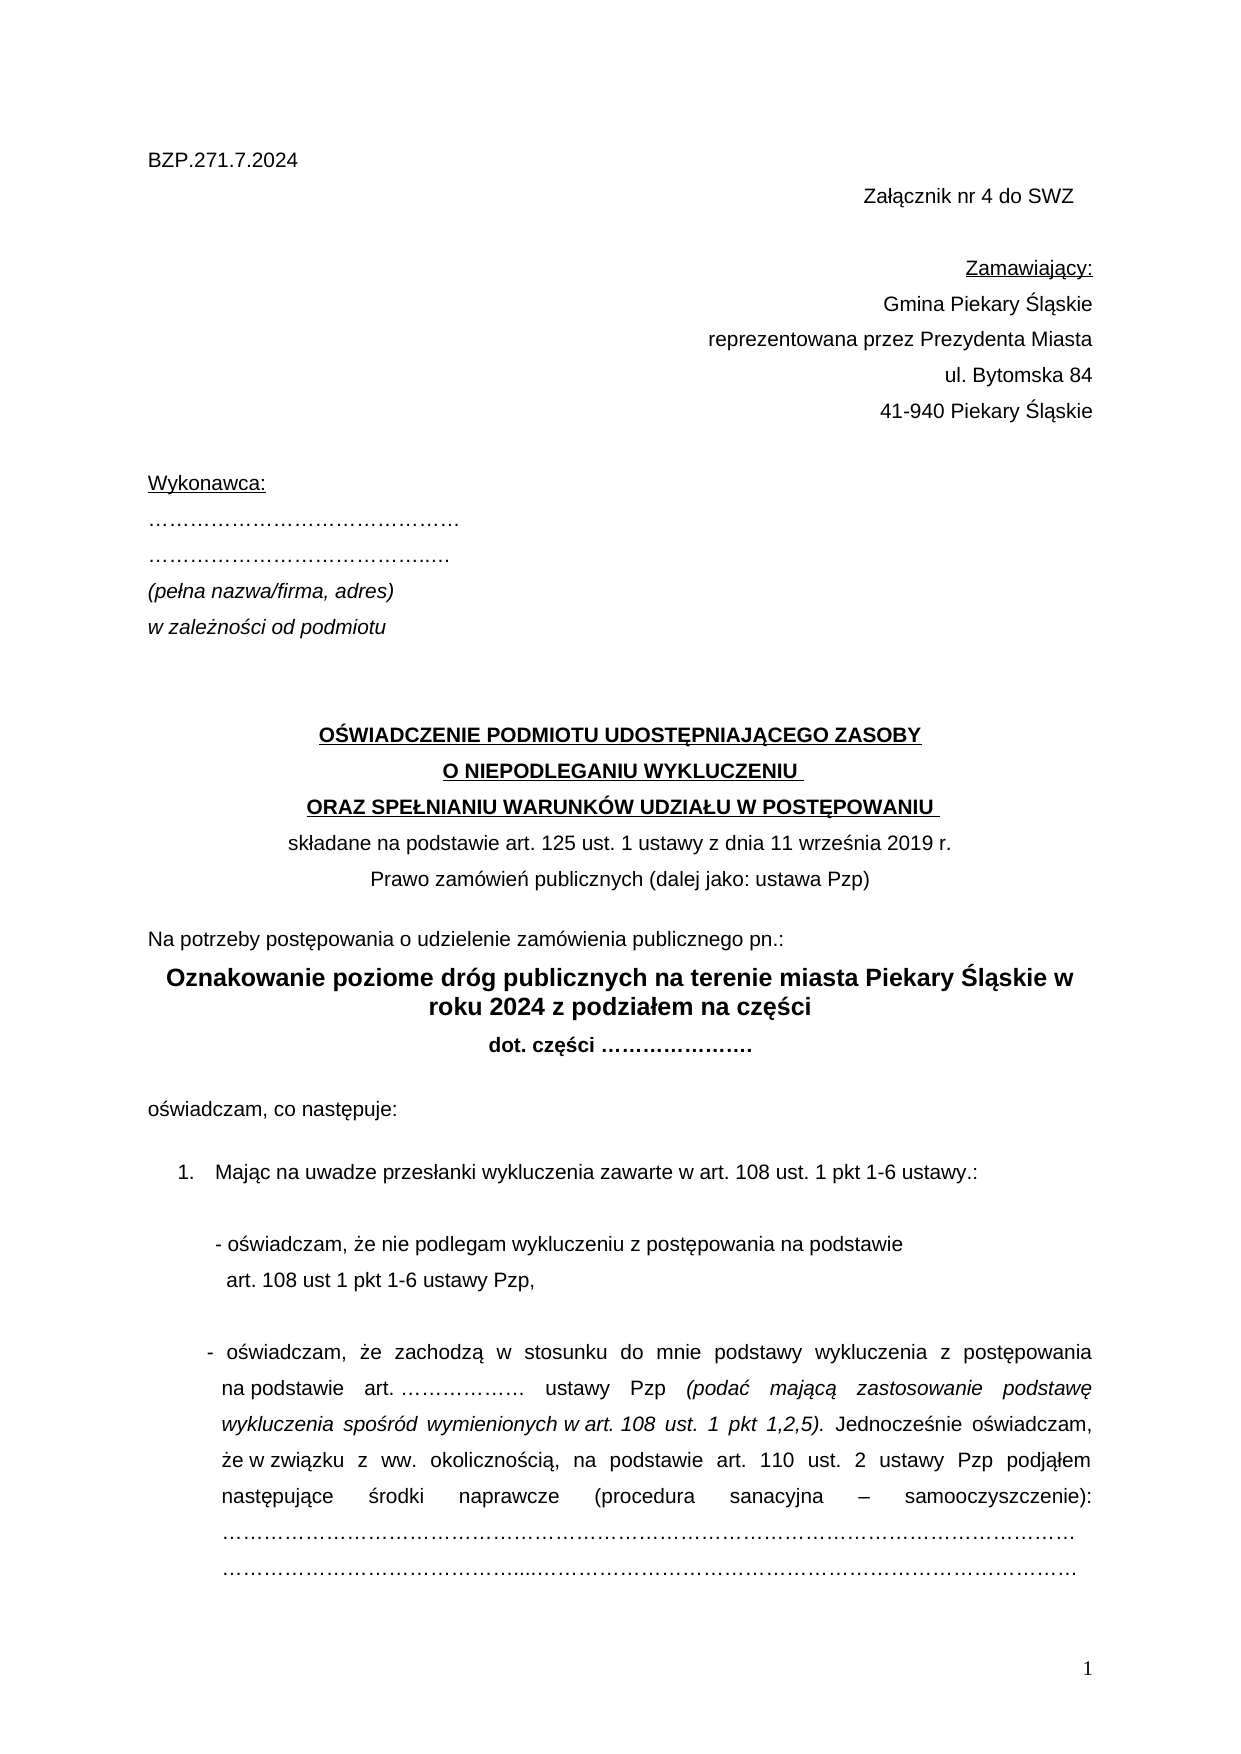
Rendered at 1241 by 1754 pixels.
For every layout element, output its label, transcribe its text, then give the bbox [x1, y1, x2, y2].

text Na potrzeby postępowania o udzielenie zamówienia publicznego pn.: [148, 926, 1093, 950]
text BZP.271.7.2024 Załącznik nr 4 do SWZ [148, 148, 1093, 207]
text Wykonawca: [148, 471, 1093, 495]
list Mając na uwadze przesłanki wykluczenia zawarte w art. 108 ust. 1 pkt 1-6 ustawy.: [177, 1160, 1093, 1184]
text Oznakowanie poziome dróg publicznych na terenie miasta Piekary Śląskie w roku 2024 z podziałem na części [148, 963, 1093, 1020]
text - oświadczam, że nie podlegam wykluczeniu z postępowania na podstawie [215, 1232, 1093, 1256]
text O NIEPODLEGANIU WYKLUCZENIU [148, 759, 1093, 783]
text oświadczam, co następuje: [148, 1097, 1093, 1121]
text dot. części …………………. [148, 1033, 1093, 1057]
text - oświadczam, że zachodzą w stosunku do mnie podstawy wykluczenia z postępowania na podstawie art. ……………… ustawy Pzp (podać mającą zastosowanie podstawę wykluczenia spośród wymienionych w art. 108 ust. 1 pkt 1,2,5). Jednocześnie oświadczam, że w związku z ww. okolicznością, na podstawie art. 110 ust. 2 ustawy Pzp podjąłem następujące środki naprawcze (procedura sanacyjna – samooczyszczenie): …………………………………………………………………………………………………………………………………………………....…………………………………………………………………… [207, 1340, 1093, 1579]
text art. 108 ust 1 pkt 1-6 ustawy Pzp, [215, 1268, 1093, 1292]
text ORAZ SPEŁNIANIU WARUNKÓW UDZIAŁU W POSTĘPOWANIU [148, 794, 1093, 818]
text ul. Bytomska 84 41-940 Piekary Śląskie [694, 363, 1093, 423]
text …………………………………………………………………………..… [148, 507, 472, 567]
text OŚWIADCZENIE PODMIOTU UDOSTĘPNIAJĄCEGO ZASOBY [148, 723, 1093, 747]
text w zależności od podmiotu [148, 615, 472, 639]
text Zamawiający: [694, 255, 1093, 279]
text Gmina Piekary Śląskie [694, 291, 1093, 315]
text Prawo zamówień publicznych (dalej jako: ustawa Pzp) [148, 866, 1093, 890]
text składane na podstawie art. 125 ust. 1 ustawy z dnia 11 września 2019 r. [148, 831, 1093, 854]
text reprezentowana przez Prezydenta Miasta [664, 327, 1093, 351]
text (pełna nazwa/firma, adres) [148, 579, 472, 603]
